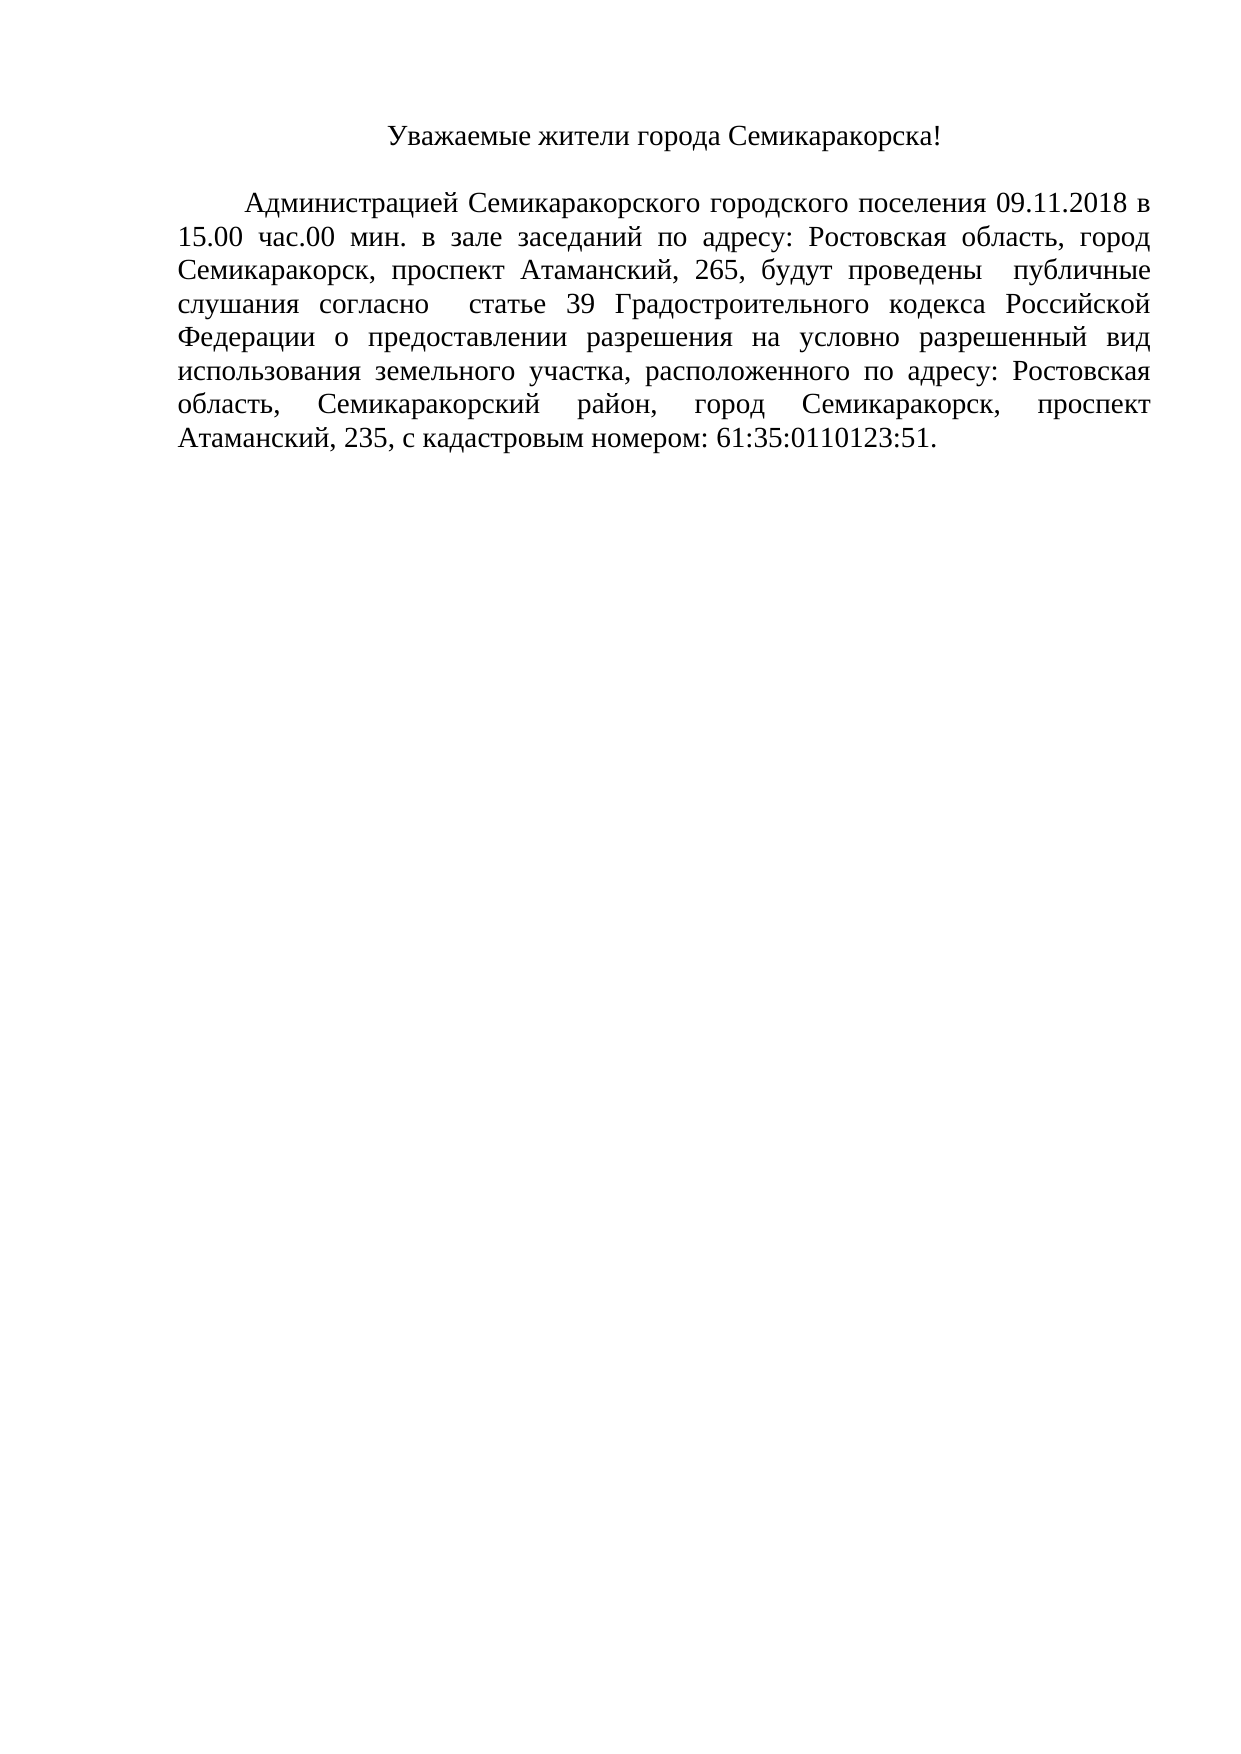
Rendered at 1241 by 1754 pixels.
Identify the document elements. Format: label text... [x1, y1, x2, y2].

text Администрацией Семикаракорского городского поселения 09.11.2018 в 15.00 час.00 мин. в зале заседаний по адресу: Ростовская область, город Семикаракорск, проспект Атаманский, 265, будут проведены публичные слушания согласно статье 39 Градостроительного кодекса Российской Федерации о предоставлении разрешения на условно разрешенный вид использования земельного участка, расположенного по адресу: Ростовская область, Семикаракорский район, город Семикаракорск, проспект Атаманский, 235, с кадастровым номером: 61:35:0110123:51. [177, 185, 1152, 453]
text Уважаемые жители города Семикаракорска! [177, 118, 1152, 152]
